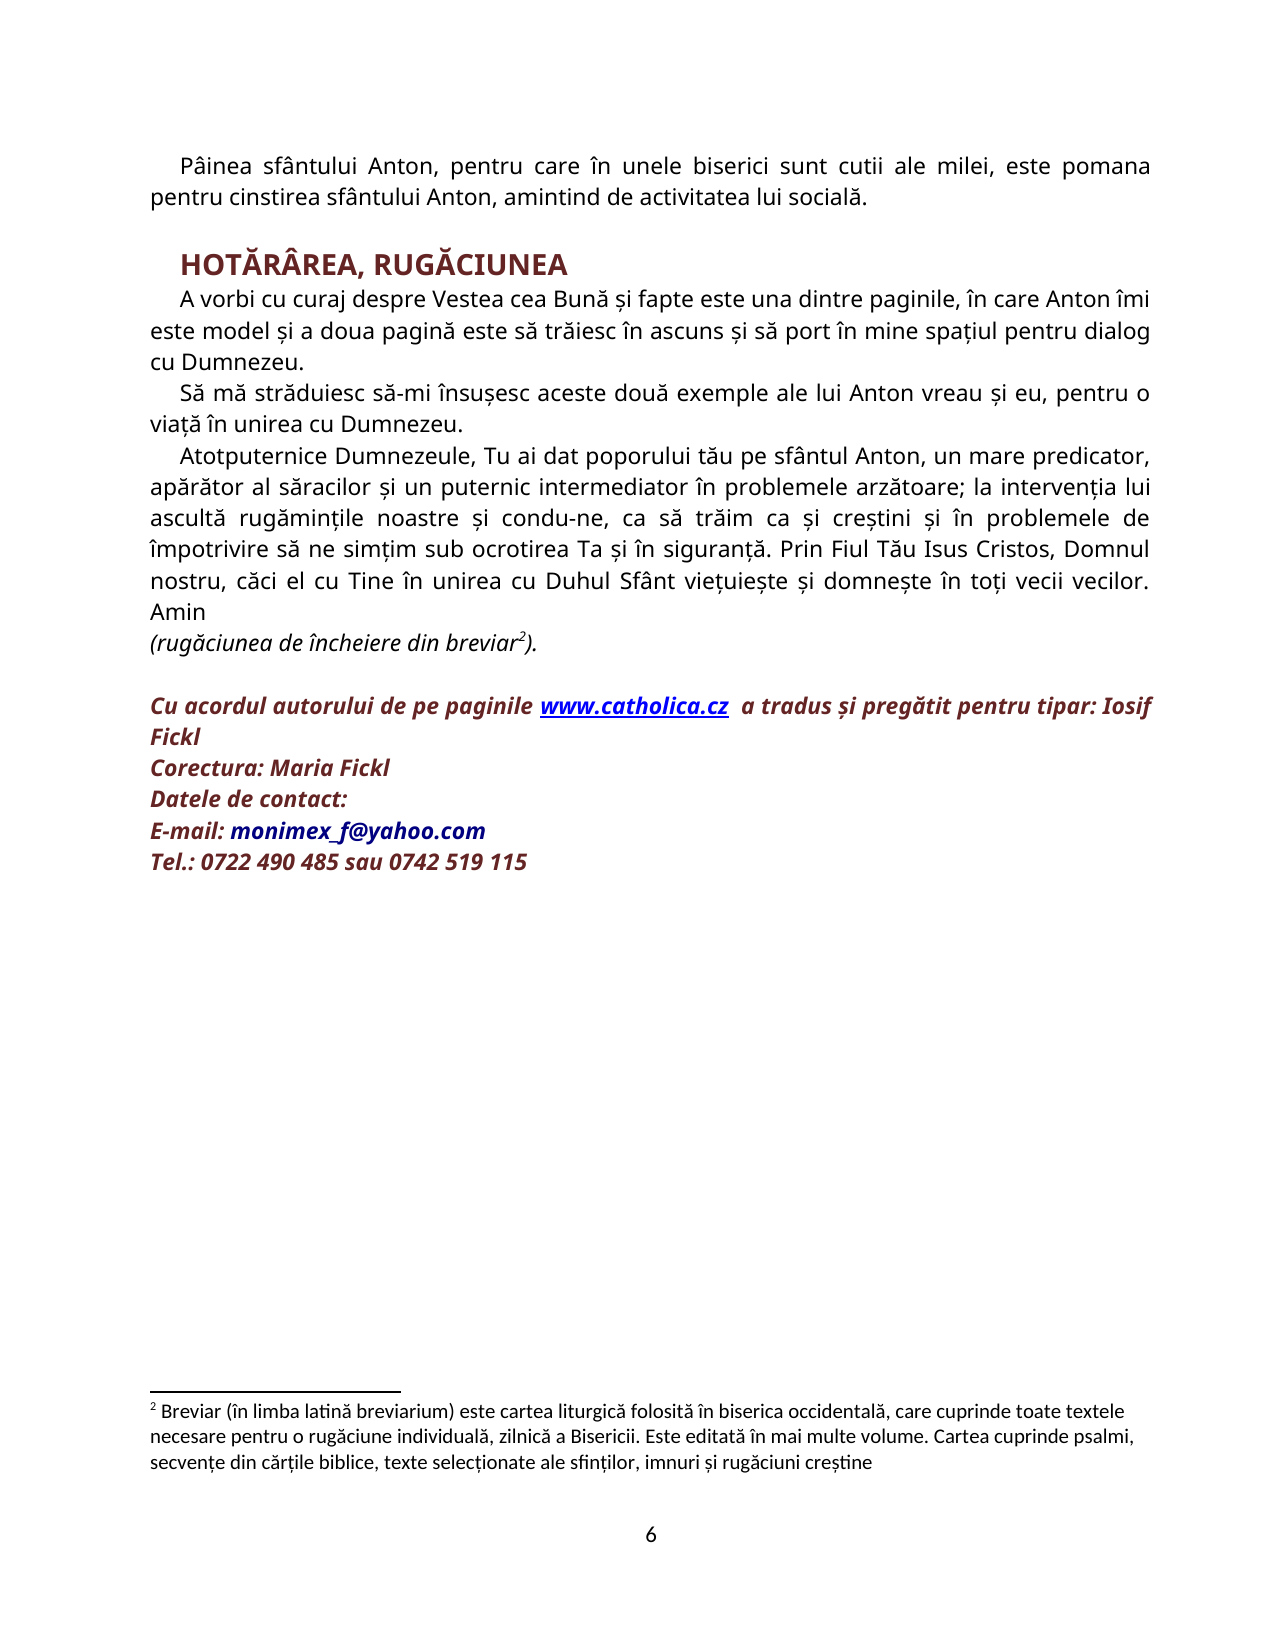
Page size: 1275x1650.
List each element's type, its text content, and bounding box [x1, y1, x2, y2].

text Să mă străduiesc să-mi însușesc aceste două exemple ale lui Anton vreau și eu, pentru o viață în unirea cu Dumnezeu. [150, 377, 1152, 440]
text E-mail: monimex_f@yahoo.com [150, 815, 1152, 846]
text Pâinea sfântului Anton, pentru care în unele biserici sunt cutii ale milei, este pomana pentru cinstirea sfântului Anton, amintind de activitatea lui socială. [150, 150, 1152, 212]
text HOTĂRÂREA, RUGĂCIUNEA [150, 244, 1152, 283]
text Cu acordul autorului de pe paginile www.catholica.cz a tradus și pregătit pentru tipar: Iosif Fickl [150, 690, 1152, 752]
text Corectura: Maria Fickl [150, 752, 1152, 783]
text Tel.: 0722 490 485 sau 0742 519 115 [150, 846, 1152, 877]
text (rugăciunea de încheiere din breviar). [150, 627, 1152, 658]
text Atotputernice Dumnezeule, Tu ai dat poporului tău pe sfântul Anton, un mare predicator, apărător al săracilor și un puternic intermediator în problemele arzătoare; la intervenția lui ascultă rugămințile noastre și condu-ne, ca să trăim ca și creștini și în problemele de împotrivire să ne simțim sub ocrotirea Ta și în siguranță. Prin Fiul Tău Isus Cristos, Domnul nostru, căci el cu Tine în unirea cu Duhul Sfânt viețuiește și domnește în toți vecii vecilor. Amin [150, 440, 1152, 627]
text A vorbi cu curaj despre Vestea cea Bună și fapte este una dintre paginile, în care Anton îmi este model și a doua pagină este să trăiesc în ascuns și să port în mine spațiul pentru dialog cu Dumnezeu. [150, 283, 1152, 377]
text Datele de contact: [150, 783, 1152, 815]
